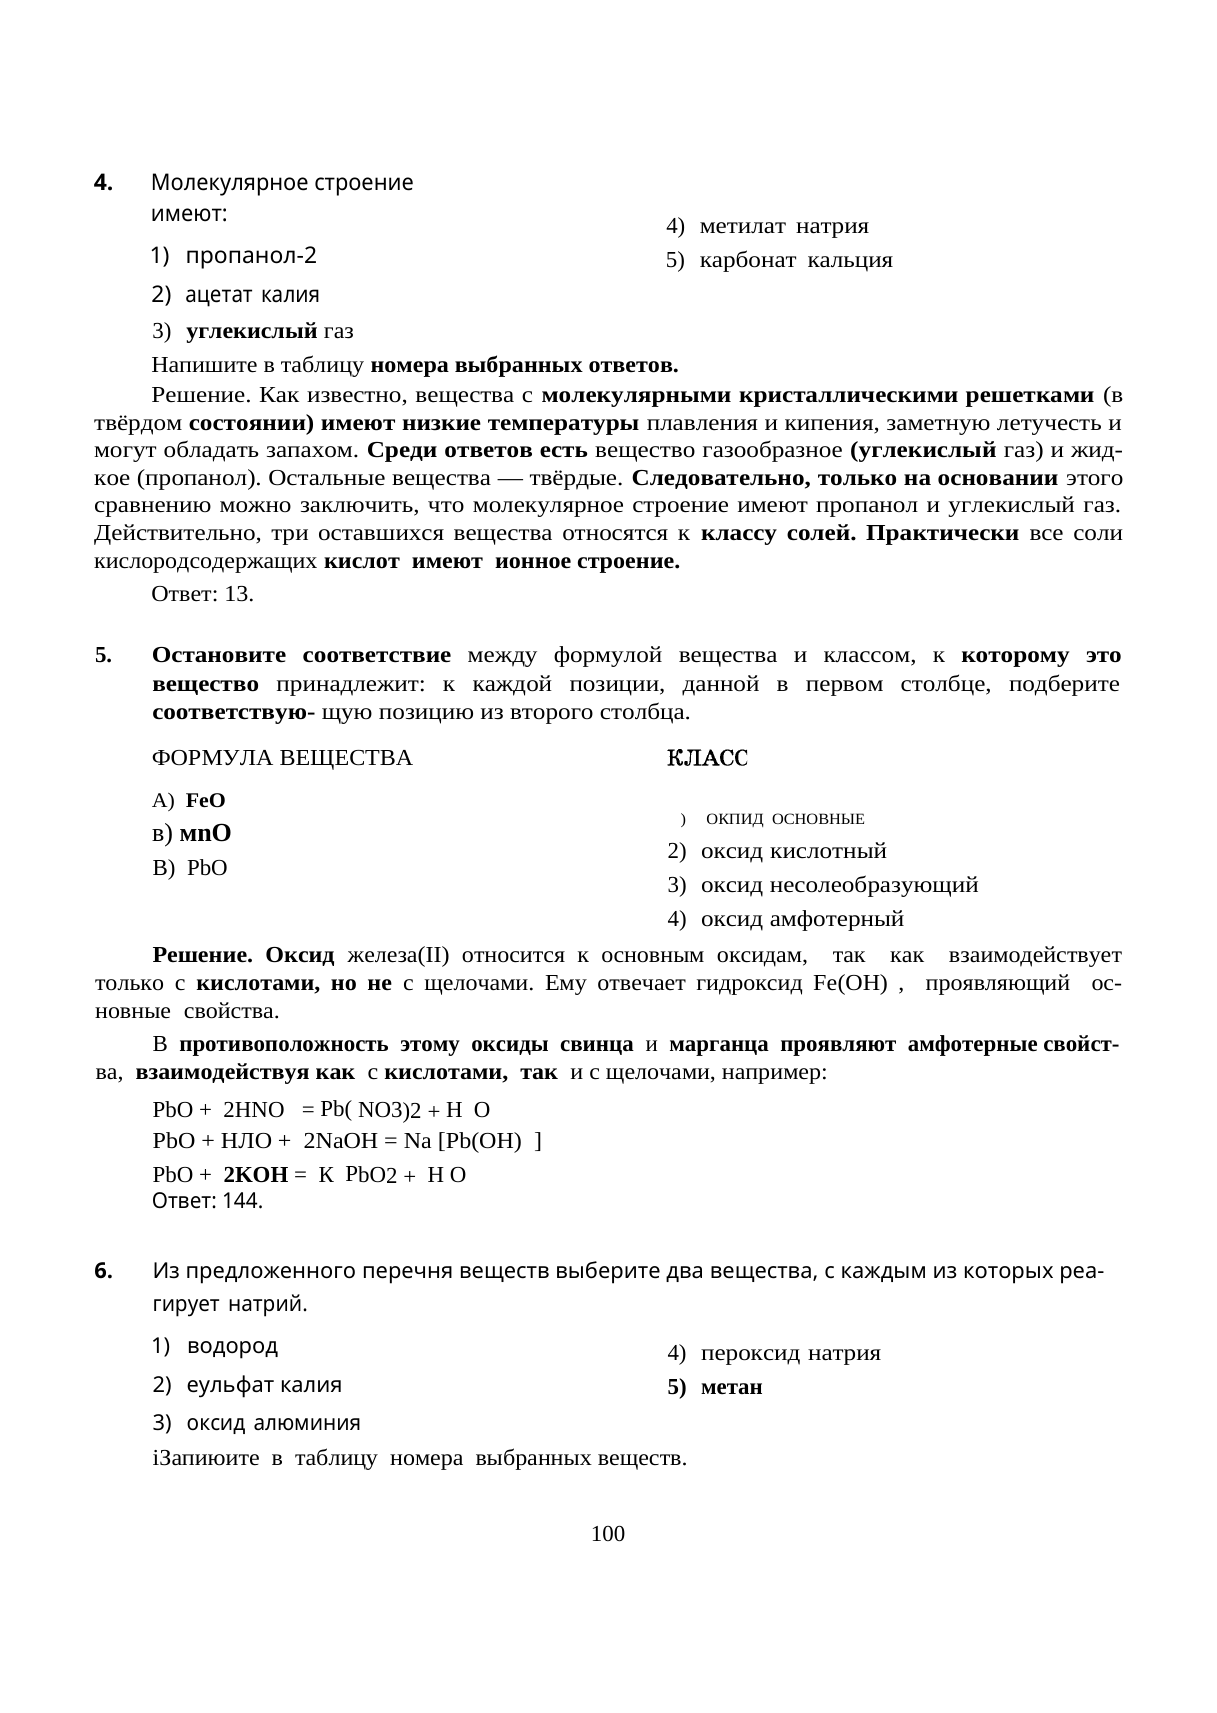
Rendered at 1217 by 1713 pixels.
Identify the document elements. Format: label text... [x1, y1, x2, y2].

list оксид алюминия [152, 1407, 366, 1437]
list Из предложенного перечня веществ выберите два вещества, с каждым из которых реа- гирует натрий. [94, 1255, 1122, 1318]
text ) ОКПИД ОСНОВНЫЕ [680, 809, 1135, 827]
list еульфат калия [152, 1368, 366, 1398]
text А) FeO [152, 788, 235, 812]
subtitle метан [667, 1373, 1135, 1399]
list оксид несолеобразующий [667, 871, 1135, 897]
list ацетат калия [151, 278, 493, 309]
list оксид амфотерный [667, 905, 1135, 932]
text Решение. Как известно, вещества с молекулярными кристаллическими решетками (в твёрдом состоянии) имеют низкие температуры плавления и кипения, заметную летучесть и могут обладать запахом. Среди ответов есть вещество газообразное (углекислый газ) и жид- кое (пропанол). Остальные вещества — твёрдые. Следовательно, только на основании этого сравнению можно заключить, что молекулярное строение имеют пропанол и углекислый газ. Действительно, три оставшихся вещества относятся к классу солей. Практически все соли кислородсодержащих кислот имеют ионное строение. [94, 381, 1123, 573]
subtitle В противоположность этому оксиды свинца и марганца проявляют амфотерные свойст- [152, 1030, 1135, 1056]
list водород [151, 1330, 366, 1360]
text Ответ: 13. [151, 580, 1135, 606]
list карбонат кальция [666, 247, 1135, 273]
picture [667, 749, 748, 766]
text Решение. Оксид железа(ІІ) относится к основным оксидам, так как взаимодействует только с кислотами, но не с щелочами. Ему отвечает гидроксид Fe(OH) , проявляющий ос- новные свойства. [95, 941, 1124, 1023]
text В) PbO [152, 854, 235, 881]
list оксид кислотный [667, 837, 1135, 863]
text Ответ: 144. [152, 1188, 1135, 1214]
list метилат натрия [666, 212, 1135, 238]
text ФОРМУЛА ВЕЩЕСТВА [152, 744, 1135, 770]
text Напишите в таблицу номера выбранных ответов. [151, 351, 1135, 377]
list углекислый газ [152, 317, 493, 344]
text PbO + НЛО + 2NaOH = Na [Pb(OH) ] [152, 1127, 1135, 1153]
list пероксид натрия [667, 1339, 1135, 1365]
text ва, взаимодействуя как с кислотами, так и с щелочами, например: [95, 1058, 1135, 1084]
list Молекулярное строение имеют: [93, 166, 493, 228]
text PbO + 2HNO = Pb( NO3)2 + Н О [152, 1095, 1135, 1125]
text в) мnO [152, 817, 235, 847]
list Остановите соответствие между формулой вещества и классом, к которому это вещество принадлежит: к каждой позиции, данной в первом столбце, подберите соответствую- щую позицию из второго столбца. [95, 641, 1122, 724]
text іЗапиюите в таблицу номера выбранных веществ. [152, 1444, 1135, 1470]
list пропанол-2 [149, 239, 493, 271]
text PbO + 2KOH = К PbO2 + Н О [152, 1158, 1135, 1188]
